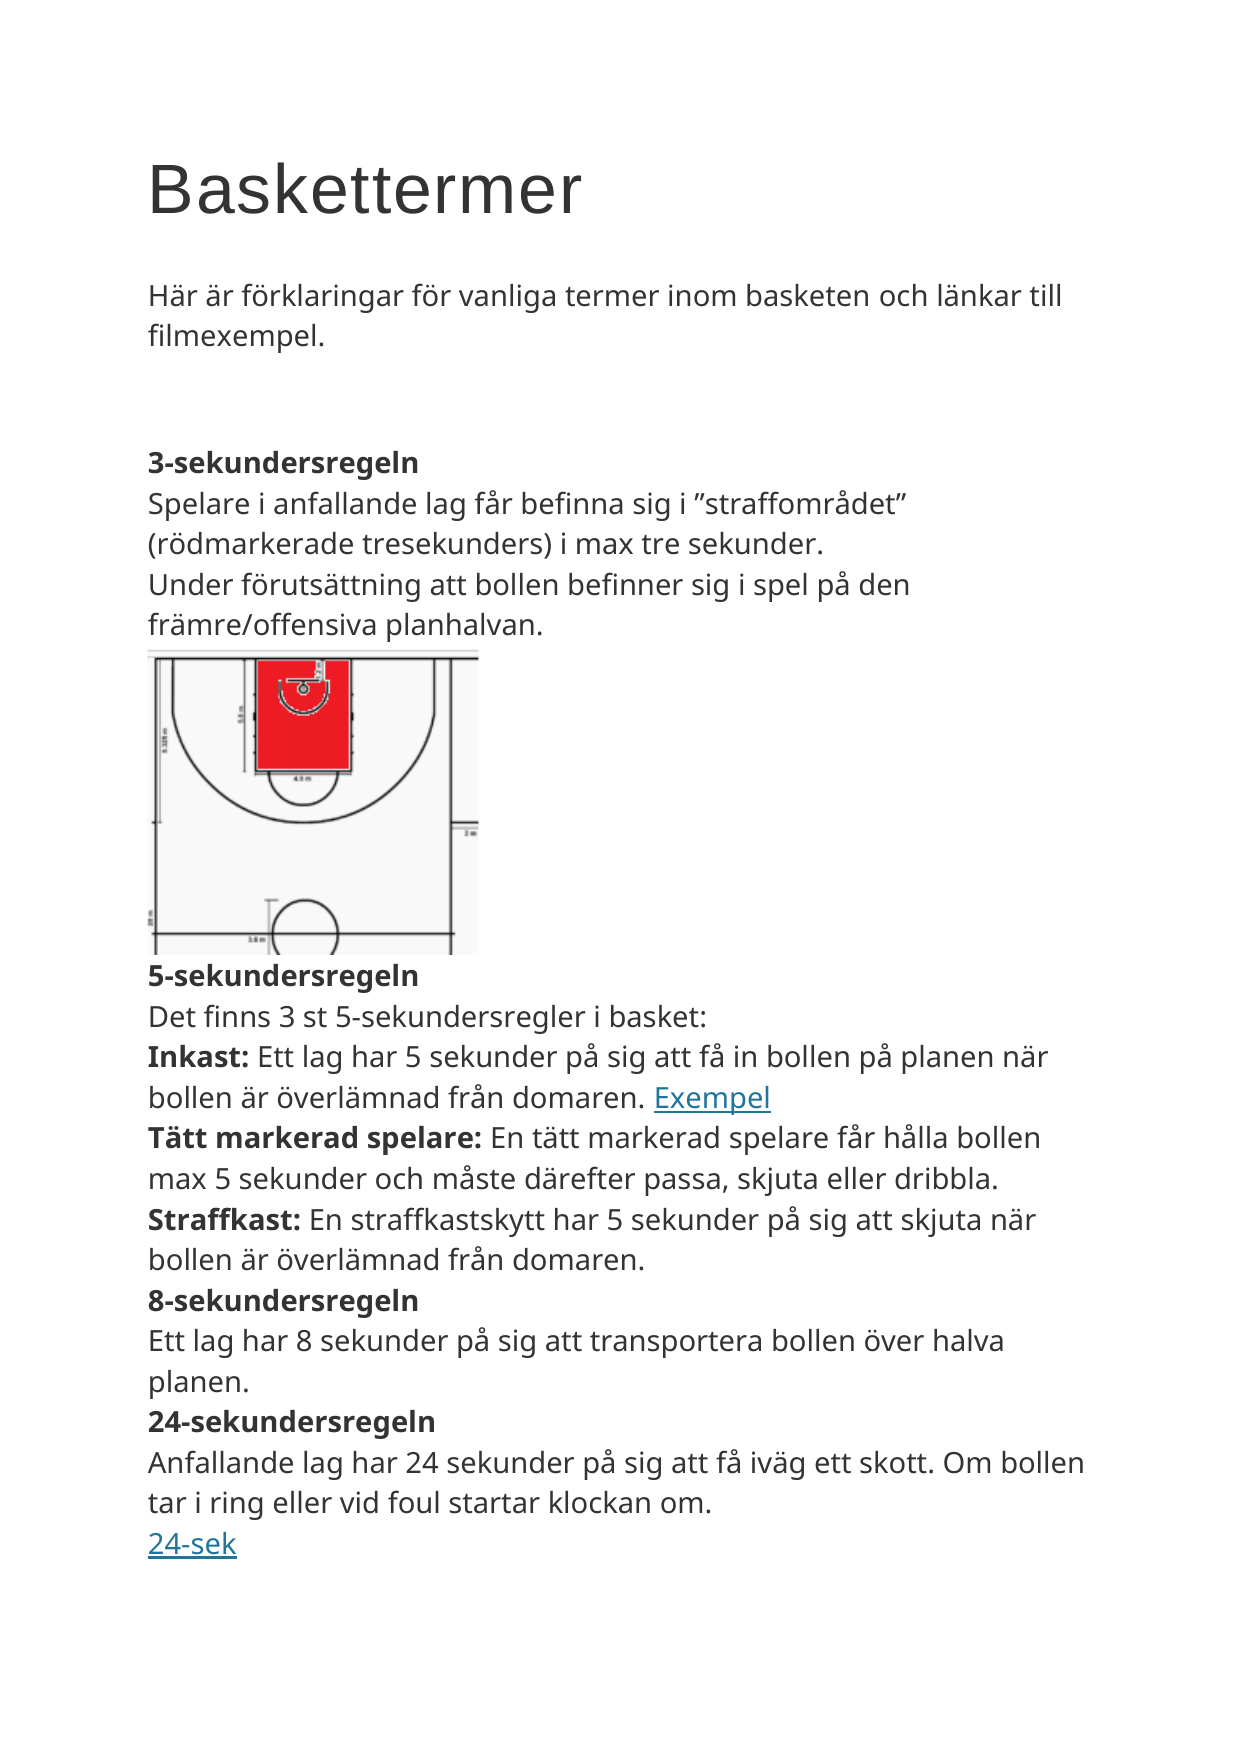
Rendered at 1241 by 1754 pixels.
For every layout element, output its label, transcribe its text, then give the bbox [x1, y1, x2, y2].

text Här är förklaringar för vanliga termer inom basketen och länkar till filmexempel. [148, 274, 1093, 396]
text Inkast: Ett lag har 5 sekunder på sig att få in bollen på planen när bollen är överlämnad från domaren. Exempel [148, 1036, 1093, 1117]
text 8-sekundersregeln Ett lag har 8 sekunder på sig att transportera bollen över halva planen. [148, 1279, 1093, 1401]
picture [147, 644, 479, 955]
text Tätt markerad spelare: En tätt markerad spelare får hålla bollen max 5 sekunder och måste därefter passa, skjuta eller dribbla. [148, 1117, 1093, 1198]
text 24-sekundersregeln Anfallande lag har 24 sekunder på sig att få iväg ett skott. Om bollen tar i ring eller vid foul startar klockan om. 24-sek [148, 1401, 1093, 1563]
text Straffkast: En straffkastskytt har 5 sekunder på sig att skjuta när bollen är överlämnad från domaren. [148, 1198, 1093, 1279]
text 3-sekundersregeln Spelare i anfallande lag får befinna sig i ”straffområdet” (rödmarkerade tresekunders) i max tre sekunder. Under förutsättning att bollen befinner sig i spel på den främre/offensiva planhalvan. [148, 442, 1093, 644]
text Baskettermer [148, 148, 1093, 228]
text 5-sekundersregeln Det finns 3 st 5-sekundersregler i basket: [148, 955, 1093, 1036]
